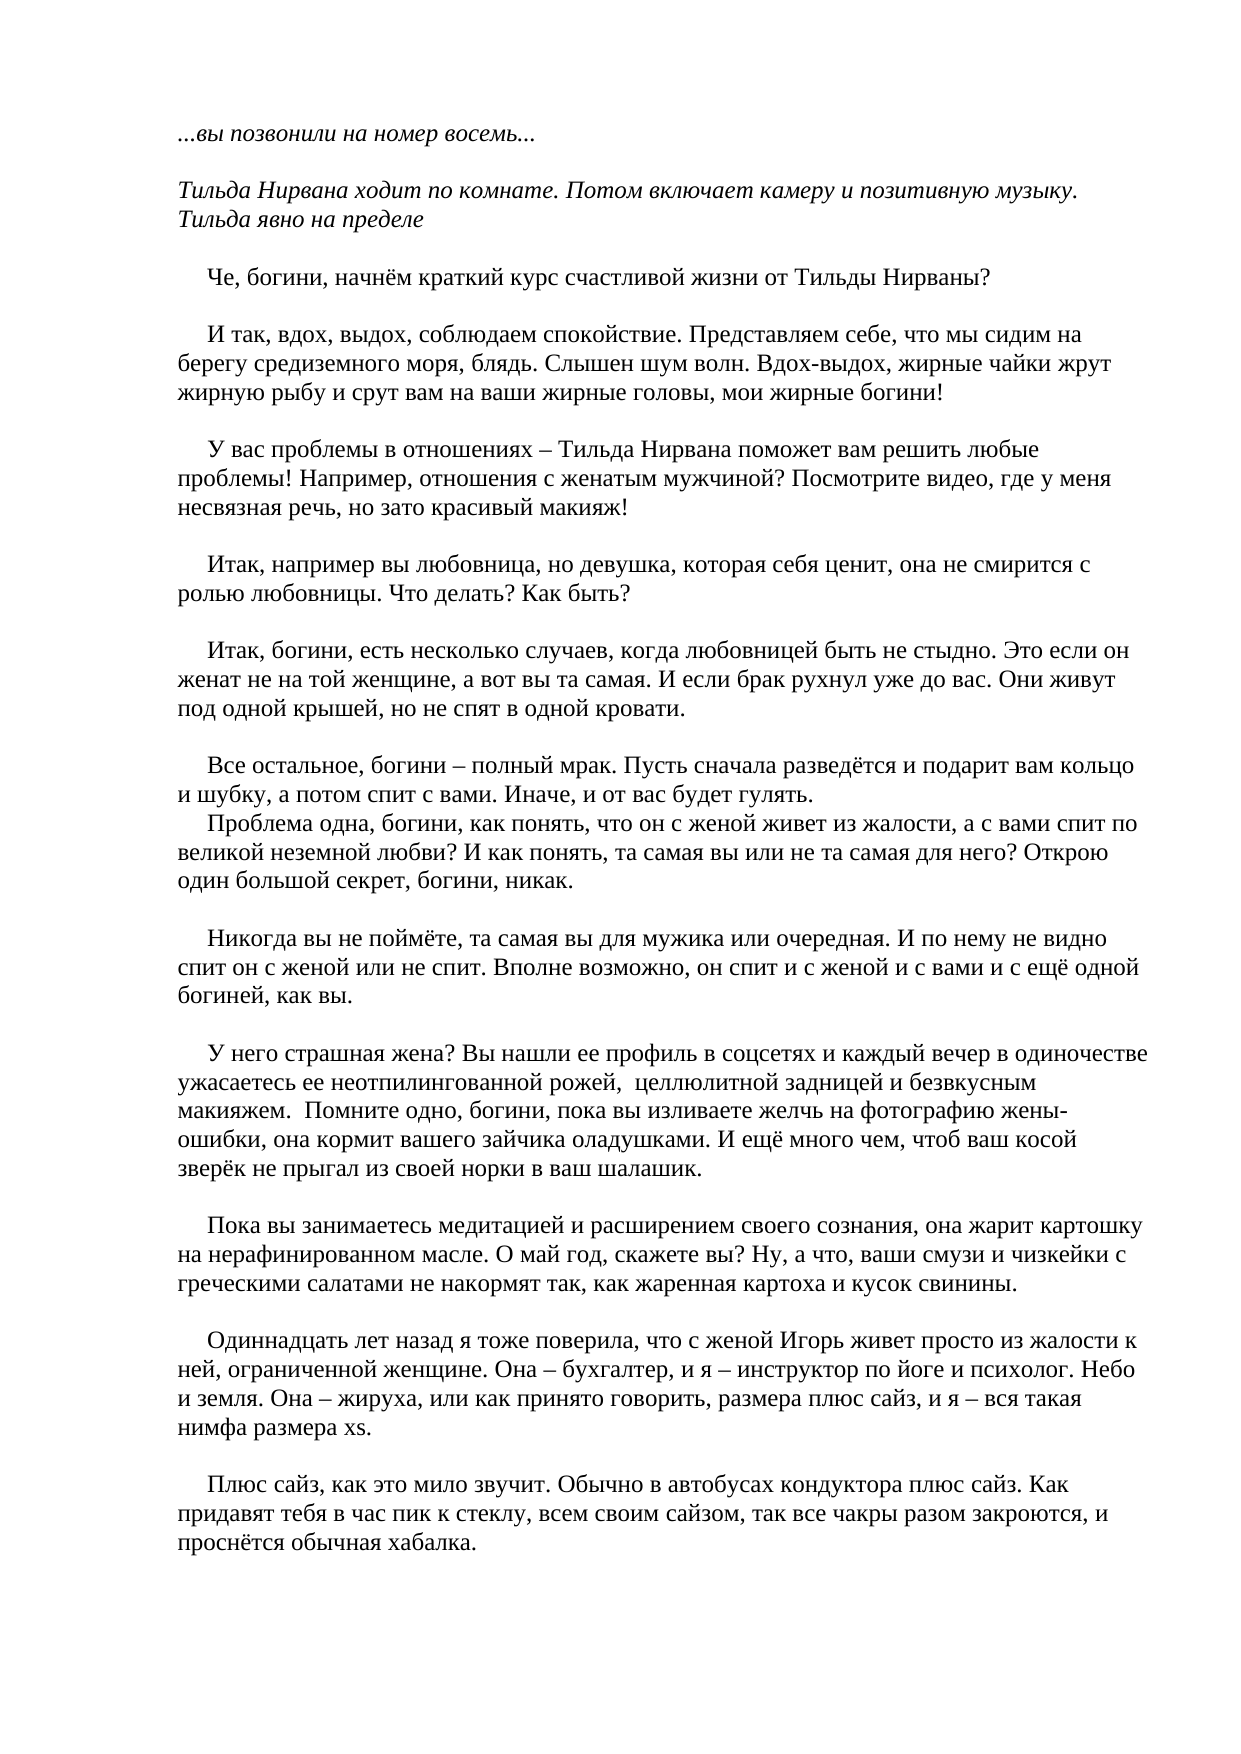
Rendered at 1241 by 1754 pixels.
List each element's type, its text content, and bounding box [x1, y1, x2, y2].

text Пока вы занимаетесь медитацией и расширением своего сознания, она жарит картошку на нерафинированном масле. О май год, скажете вы? Ну, а что, ваши смузи и чизкейки с греческими салатами не накормят так, как жаренная картоха и кусок свинины. [177, 1211, 1152, 1297]
text Че, богини, начнём краткий курс счастливой жизни от Тильды Нирваны? [177, 262, 1152, 291]
text ...вы позвонили на номер восемь... [177, 118, 1152, 147]
text И так, вдох, выдох, соблюдаем спокойствие. Представляем себе, что мы сидим на берегу средиземного моря, блядь. Слышен шум волн. Вдох-выдох, жирные чайки жрут жирную рыбу и срут вам на ваши жирные головы, мои жирные богини! [177, 319, 1152, 406]
text Никогда вы не поймёте, та самая вы для мужика или очередная. И по нему не видно спит он с женой или не спит. Вполне возможно, он спит и с женой и с вами и с ещё одной богиней, как вы. [177, 923, 1152, 1009]
text Тильда Нирвана ходит по комнате. Потом включает камеру и позитивную музыку. Тильда явно на пределе [177, 176, 1152, 233]
text Итак, например вы любовница, но девушка, которая себя ценит, она не смирится с ролью любовницы. Что делать? Как быть? [177, 549, 1152, 607]
text У вас проблемы в отношениях – Тильда Нирвана поможет вам решить любые проблемы! Например, отношения с женатым мужчиной? Посмотрите видео, где у меня несвязная речь, но зато красивый макияж! [177, 434, 1152, 521]
text Проблема одна, богини, как понять, что он с женой живет из жалости, а с вами спит по великой неземной любви? И как понять, та самая вы или не та самая для него? Открою один большой секрет, богини, никак. [177, 808, 1152, 894]
text Все остальное, богини – полный мрак. Пусть сначала разведётся и подарит вам кольцо и шубку, а потом спит с вами. Иначе, и от вас будет гулять. [177, 751, 1152, 808]
text Плюс сайз, как это мило звучит. Обычно в автобусах кондуктора плюс сайз. Как придавят тебя в час пик к стеклу, всем своим сайзом, так все чакры разом закроются, и проснётся обычная хабалка. [177, 1469, 1152, 1556]
text Итак, богини, есть несколько случаев, когда любовницей быть не стыдно. Это если он женат не на той женщине, а вот вы та самая. И если брак рухнул уже до вас. Они живут под одной крышей, но не спят в одной кровати. [177, 636, 1152, 722]
text Одиннадцать лет назад я тоже поверила, что с женой Игорь живет просто из жалости к ней, ограниченной женщине. Она – бухгалтер, и я – инструктор по йоге и психолог. Небо и земля. Она – жируха, или как принято говорить, размера плюс сайз, и я – вся такая нимфа размера xs. [177, 1326, 1152, 1441]
text У него страшная жена? Вы нашли ее профиль в соцсетях и каждый вечер в одиночестве ужасаетесь ее неотпилингованной рожей, целлюлитной задницей и безвкусным макияжем. Помните одно, богини, пока вы изливаете желчь на фотографию жены-ошибки, она кормит вашего зайчика оладушками. И ещё много чем, чтоб ваш косой зверёк не прыгал из своей норки в ваш шалашик. [177, 1038, 1152, 1182]
